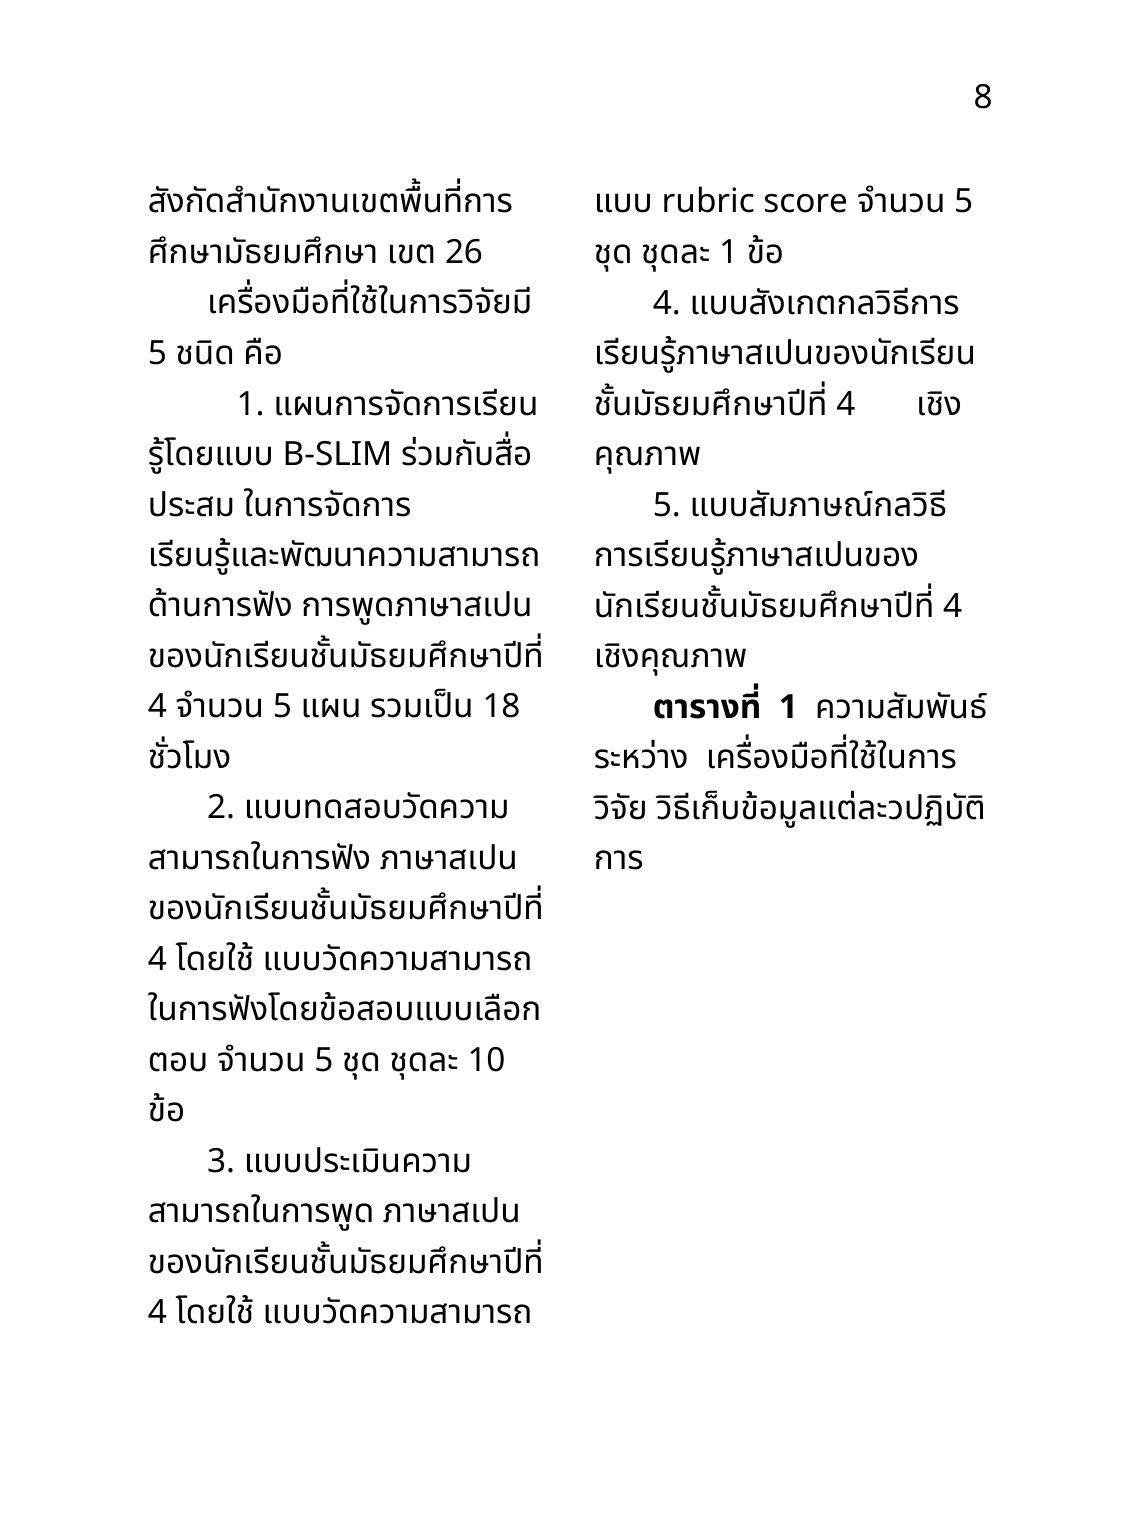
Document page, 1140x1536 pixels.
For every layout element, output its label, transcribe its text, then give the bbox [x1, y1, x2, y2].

text 1. แผนการจัดการเรียนรู้โดยแบบ B-SLIM ร่วมกับสื่อประสม ในการจัดการ [148, 379, 546, 531]
text 3. แบบประเมินความสามารถในการพูด ภาษาสเปนของนักเรียนชั้นมัธยมศึกษาปีที่ 4 โดยใช้ แบบวัดความสามารถแบบ rubric score จำนวน 5 ชุด ชุดละ 1 ข้อ [148, 1137, 546, 1339]
text ตารางที่ 1 ความสัมพันธ์ระหว่าง เครื่องมือที่ใช้ในการวิจัย วิธีเก็บข้อมูลแต่ละวปฏิบัติการ [593, 683, 992, 884]
text 5. แบบสัมภาษณ์กลวิธีการเรียนรู้ภาษาสเปนของนักเรียนชั้นมัธยมศึกษาปีที่ 4 เชิงคุณภาพ [593, 481, 992, 683]
text 2. แบบทดสอบวัดความสามารถในการฟัง ภาษาสเปนของนักเรียนชั้นมัธยมศึกษาปีที่ 4 โดยใช้ แบบวัดความสามารถในการฟังโดยข้อสอบแบบเลือกตอบ จำนวน 5 ชุด ชุดละ 10 ข้อ [148, 783, 546, 1137]
text เครื่องมือที่ใช้ในการวิจัยมี 5 ชนิด คือ [148, 278, 546, 379]
text ป31201 ภาษาสเปน ภาคเรียนที่ 1 ปีการศึกษา 2561 โรงเรียนผดุงนารี สังกัดสำนักงานเขตพื้นที่การศึกษามัธยมศึกษา เขต 26 [148, 177, 546, 278]
text 4. แบบสังเกตกลวิธีการเรียนรู้ภาษาสเปนของนักเรียนชั้นมัธยมศึกษาปีที่ 4 เชิงคุณภาพ [593, 278, 992, 481]
text เรียนรู้และพัฒนาความสามารถด้านการฟัง การพูดภาษาสเปนของนักเรียนชั้นมัธยมศึกษาปีที่ 4 จำนวน 5 แผน รวมเป็น 18 ชั่วโมง [148, 531, 546, 783]
text 3. แบบประเมินความสามารถในการพูด ภาษาสเปนของนักเรียนชั้นมัธยมศึกษาปีที่ 4 โดยใช้ แบบวัดความสามารถแบบ rubric score จำนวน 5 ชุด ชุดละ 1 ข้อ [593, 177, 992, 278]
